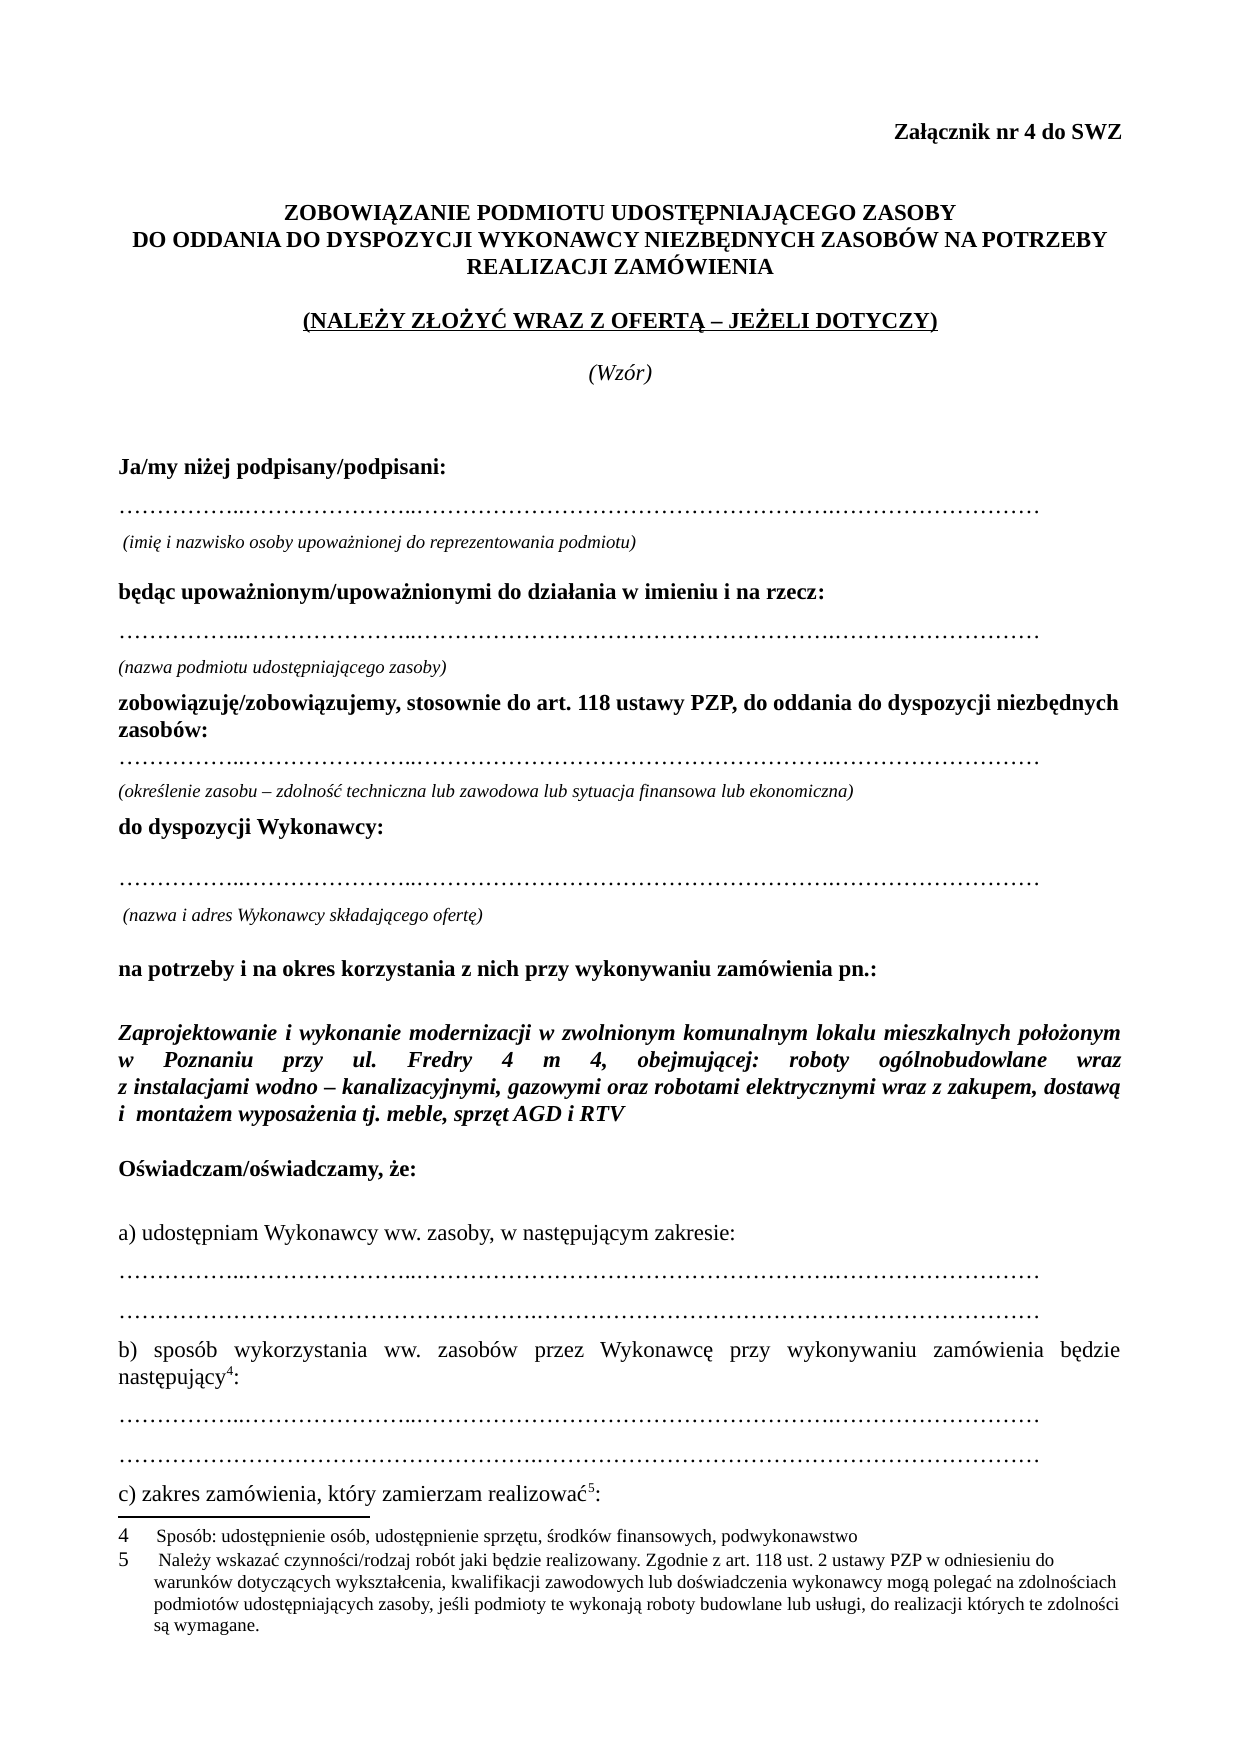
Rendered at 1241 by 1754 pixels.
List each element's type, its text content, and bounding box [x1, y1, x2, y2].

text Załącznik nr 4 do SWZ [118, 118, 1122, 144]
text Ja/my niżej podpisany/podpisani: [118, 453, 1122, 479]
text ……………..…………………..……………………………………………….……………………… [118, 864, 1122, 891]
text Oświadczam/oświadczamy, że: [118, 1154, 1122, 1181]
text na potrzeby i na okres korzystania z nich przy wykonywaniu zamówienia pn.: [118, 925, 1122, 981]
text ……………..…………………..……………………………………………….……………………… [118, 1257, 1122, 1284]
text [118, 1441, 1122, 1467]
text ……………………………………………….………………………………………………………… [118, 1297, 1122, 1323]
text ……………..…………………..……………………………………………….……………………… [118, 617, 1122, 643]
text do dyspozycji Wykonawcy: [118, 812, 1122, 839]
text ……………..…………………..……………………………………………….……………………… [118, 492, 1122, 518]
text a) udostępniam Wykonawcy ww. zasoby, w następującym zakresie: [118, 1218, 1122, 1245]
text (Wzór) [118, 358, 1122, 385]
text (nazwa i adres Wykonawcy składającego ofertę) [118, 904, 1122, 925]
text (imię i nazwisko osoby upoważnionej do reprezentowania podmiotu) [118, 531, 1122, 553]
text b) sposób wykorzystania ww. zasobów przez Wykonawcę przy wykonywaniu zamówienia będzie następujący: [118, 1336, 1122, 1389]
text ……………..…………………..……………………………………………….……………………… (określenie zasobu – zdolność techniczna lub zawodowa lub sytuacja finansowa lub ekonomiczna) [118, 743, 1122, 801]
text Zaprojektowanie i wykonanie modernizacji w zwolnionym komunalnym lokalu mieszkalnych położonym w Poznaniu przy ul. Fredry 4 m 4, obejmującej: roboty ogólnobudowlane wraz z instalacjami wodno – kanalizacyjnymi, gazowymi oraz robotami elektrycznymi wraz z zakupem, dostawą i montażem wyposażenia tj. meble, sprzęt AGD i RTV [118, 1018, 1122, 1127]
text zobowiązuję/zobowiązujemy, stosownie do art. 118 ustawy PZP, do oddania do dyspozycji niezbędnych zasobów: [118, 688, 1122, 743]
text będąc upoważnionym/upoważnionymi do działania w imieniu i na rzecz: [118, 578, 1122, 604]
text ZOBOWIĄZANIE PODMIOTU UDOSTĘPNIAJĄCEGO ZASOBY [118, 198, 1122, 225]
text (nazwa podmiotu udostępniającego zasoby) [118, 656, 1122, 678]
text c) zakres zamówienia, który zamierzam realizować: [118, 1481, 1122, 1507]
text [118, 1402, 1122, 1428]
text (NALEŻY ZŁOŻYĆ WRAZ Z OFERTĄ – JEŻELI DOTYCZY) [118, 306, 1122, 333]
text DO ODDANIA DO DYSPOZYCJI WYKONAWCY NIEZBĘDNYCH ZASOBÓW NA POTRZEBY REALIZACJI ZAMÓWIENIA [118, 225, 1122, 279]
